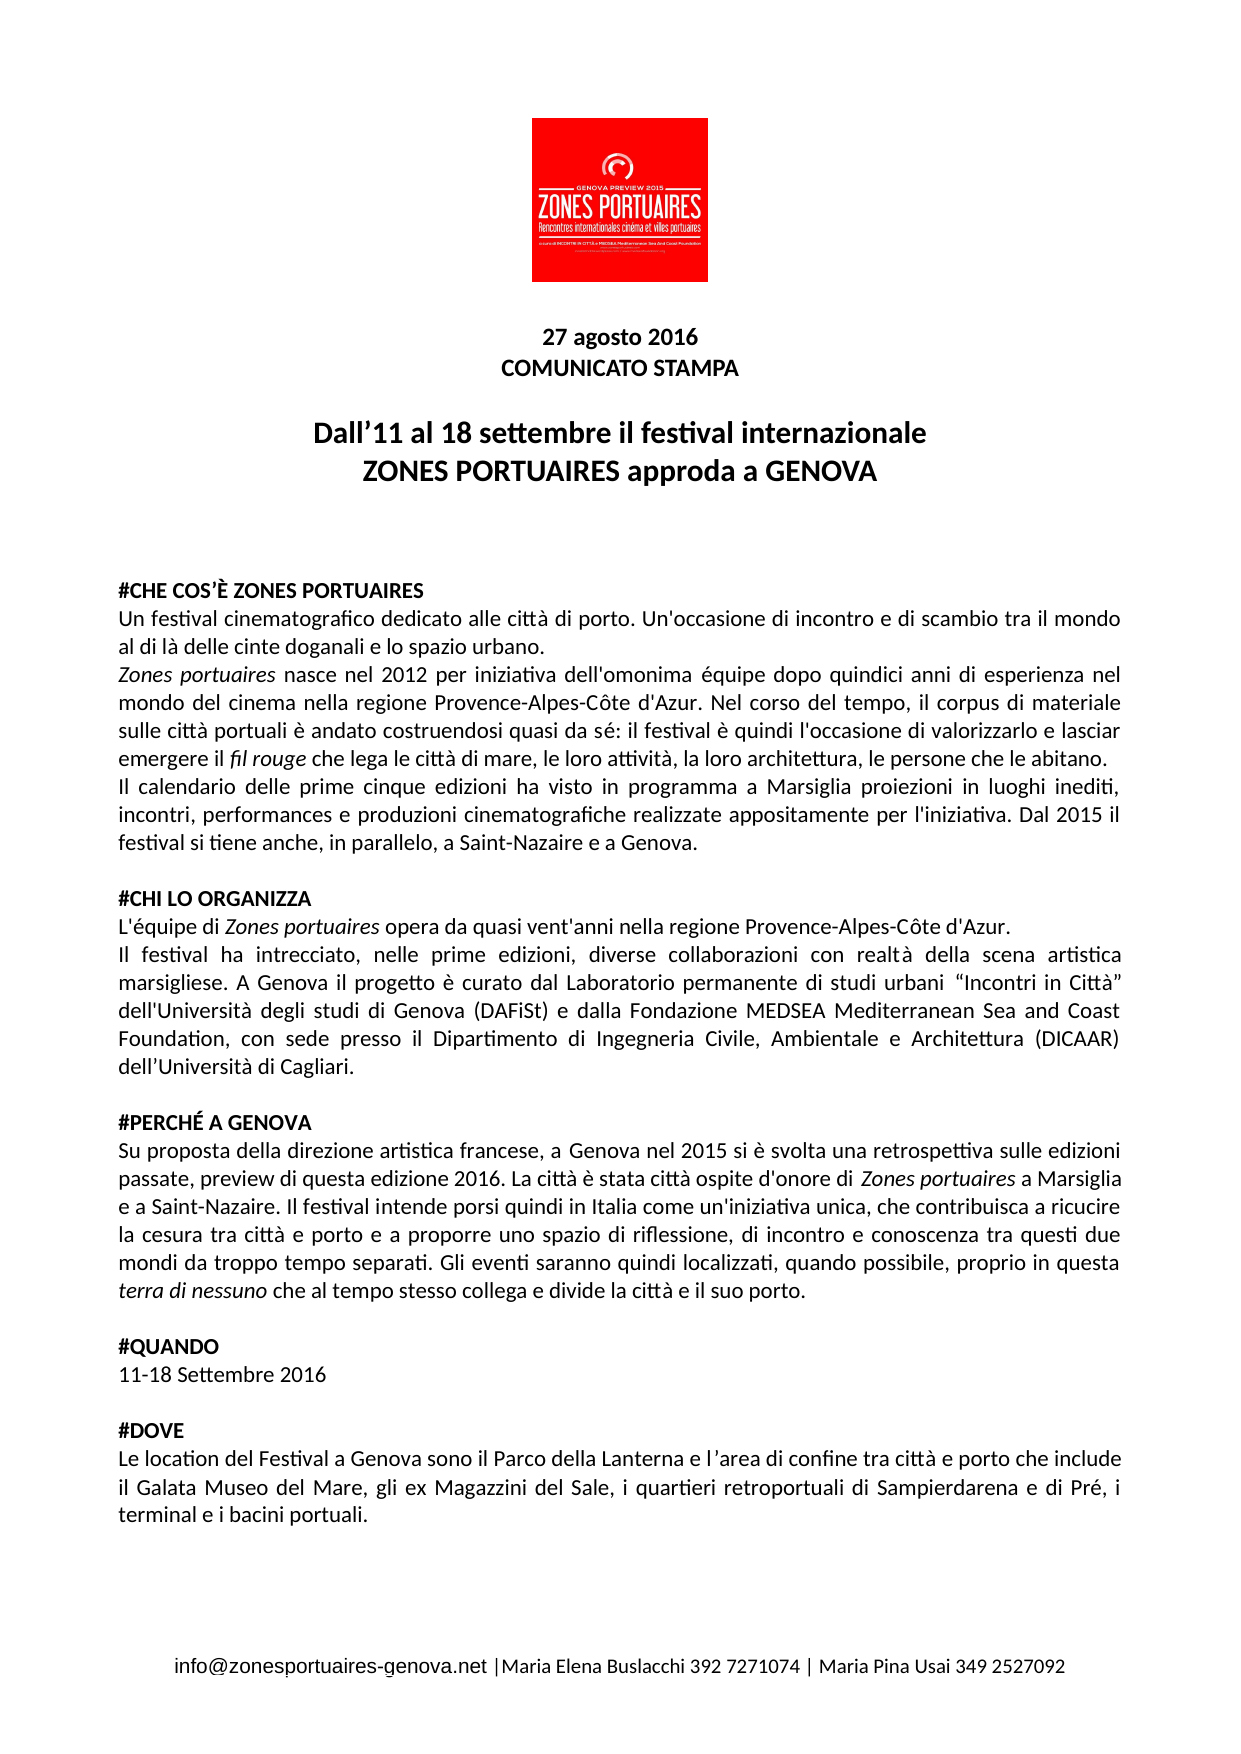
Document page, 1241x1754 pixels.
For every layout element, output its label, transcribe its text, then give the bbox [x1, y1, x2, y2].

text L'équipe di Zones portuaires opera da quasi vent'anni nella regione Provence-Alpes-Côte d'Azur. [118, 912, 1122, 940]
text Dall’11 al 18 settembre il festival internazionale [118, 413, 1122, 451]
text #CHE COS’È ZONES PORTUAIRES [118, 576, 1122, 604]
picture [532, 118, 708, 282]
text #PERCHÉ A GENOVA [118, 1108, 1122, 1136]
text Le location del Festival a Genova sono il Parco della Lanterna e l’area di confine tra città e porto che include il Galata Museo del Mare, gli ex Magazzini del Sale, i quartieri retroportuali di Sampierdarena e di Pré, i terminal e i bacini portuali. [118, 1444, 1122, 1529]
text 27 agosto 2016 [118, 322, 1122, 352]
text Un festival cinematografico dedicato alle città di porto. Un'occasione di incontro e di scambio tra il mondo al di là delle cinte doganali e lo spazio urbano. Zones portuaires nasce nel 2012 per iniziativa dell'omonima équipe dopo quindici anni di esperienza nel mondo del cinema nella regione Provence-Alpes-Côte d'Azur. Nel corso del tempo, il corpus di materiale sulle città portuali è andato costruendosi quasi da sé: il festival è quindi l'occasione di valorizzarlo e lasciar emergere il fil rouge che lega le città di mare, le loro attività, la loro architettura, le persone che le abitano. [118, 604, 1122, 772]
text #CHI LO ORGANIZZA [118, 884, 1122, 912]
text #DOVE [118, 1417, 1122, 1444]
text Il calendario delle prime cinque edizioni ha visto in programma a Marsiglia proiezioni in luoghi inediti, incontri, performances e produzioni cinematografiche realizzate appositamente per l'iniziativa. Dal 2015 il festival si tiene anche, in parallelo, a Saint-Nazaire e a Genova. [118, 772, 1122, 856]
text ZONES PORTUAIRES approda a GENOVA [118, 451, 1122, 489]
text COMUNICATO STAMPA [118, 352, 1122, 383]
text Il festival ha intrecciato, nelle prime edizioni, diverse collaborazioni con realtà della scena artistica marsigliese. A Genova il progetto è curato dal Laboratorio permanente di studi urbani “Incontri in Città” dell'Università degli studi di Genova (DAFiSt) e dalla Fondazione MEDSEA Mediterranean Sea and Coast Foundation, con sede presso il Dipartimento di Ingegneria Civile, Ambientale e Architettura (DICAAR) dell’Università di Cagliari. [118, 940, 1122, 1080]
text 11-18 Settembre 2016 [118, 1361, 1122, 1388]
text Su proposta della direzione artistica francese, a Genova nel 2015 si è svolta una retrospettiva sulle edizioni passate, preview di questa edizione 2016. La città è stata città ospite d'onore di Zones portuaires a Marsiglia e a Saint-Nazaire. Il festival intende porsi quindi in Italia come un'iniziativa unica, che contribuisca a ricucire la cesura tra città e porto e a proporre uno spazio di riflessione, di incontro e conoscenza tra questi due mondi da troppo tempo separati. Gli eventi saranno quindi localizzati, quando possibile, proprio in questa terra di nessuno che al tempo stesso collega e divide la città e il suo porto. [118, 1136, 1122, 1304]
text #QUANDO [118, 1332, 1122, 1361]
